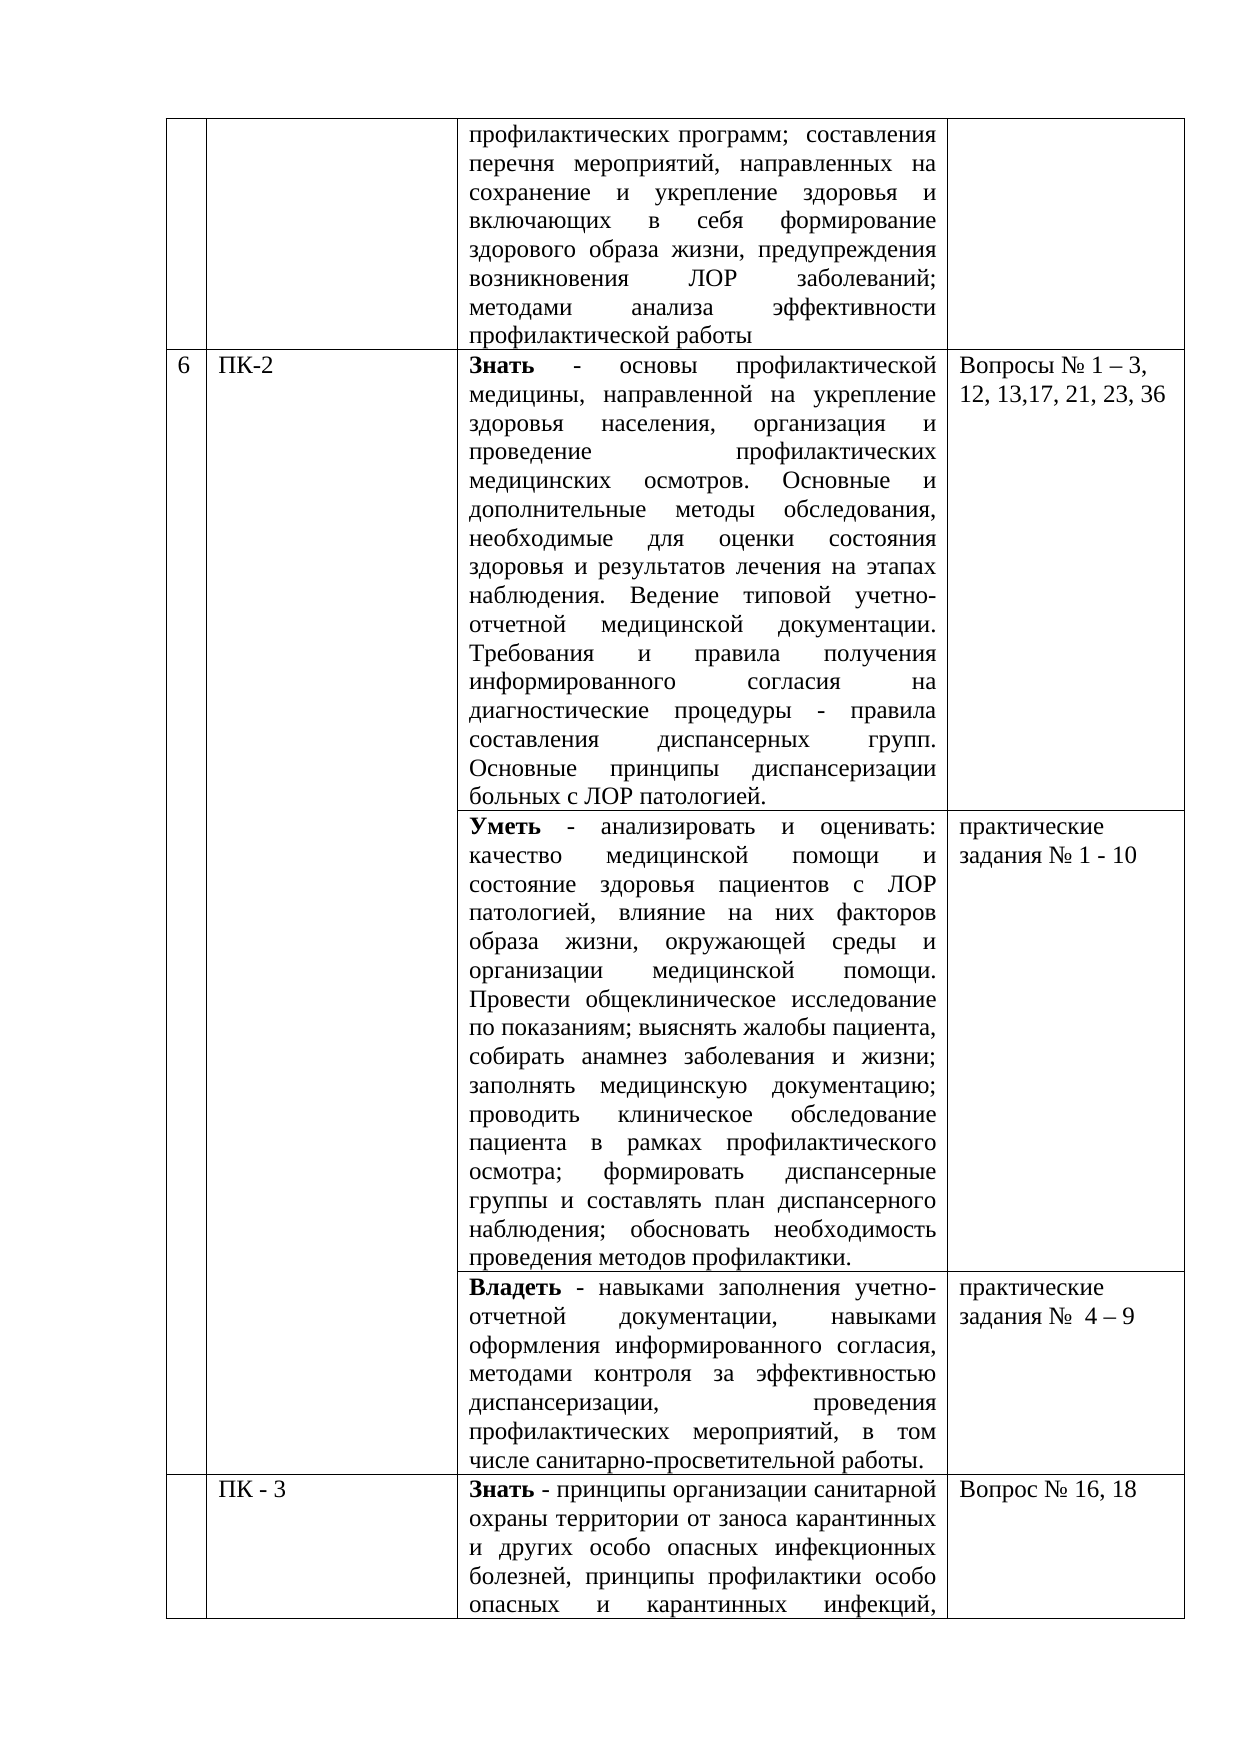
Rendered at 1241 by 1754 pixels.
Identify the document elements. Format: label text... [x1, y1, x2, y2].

table_cell ПК - 3 [207, 1475, 457, 1618]
table_cell [167, 1475, 206, 1618]
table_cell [458, 1475, 947, 1618]
table_cell практические задания № 1 - 10 [948, 811, 1184, 1271]
table_cell Вопросы № 1 – 3, 12, 13,17, 21, 23, 36 [948, 350, 1184, 810]
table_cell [458, 119, 947, 349]
table_cell 6 [167, 350, 206, 1473]
table_cell практические задания № 4 – 9 [948, 1272, 1184, 1473]
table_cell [948, 119, 1184, 349]
table_cell Уметь - анализировать и оценивать: качество медицинской помощи и состояние здоровья пациентов с ЛОР патологией, влияние на них факторов образа жизни, окружающей среды и организации медицинской помощи. Провести общеклиническое исследование по показаниям; выяснять жалобы пациента, собирать анамнез заболевания и жизни; заполнять медицинскую документацию; проводить клиническое обследование пациента в рамках профилактического осмотра; формировать диспансерные группы и составлять план диспансерного наблюдения; обосновать необходимость проведения методов профилактики. [458, 811, 947, 1271]
table_cell Знать - основы профилактической медицины, направленной на укрепление здоровья населения, организация и проведение профилактических медицинских осмотров. Основные и дополнительные методы обследования, необходимые для оценки состояния здоровья и результатов лечения на этапах наблюдения. Ведение типовой учетно-отчетной медицинской документации. Требования и правила получения информированного согласия на диагностические процедуры - правила составления диспансерных групп. Основные принципы диспансеризации больных с ЛОР патологией. [458, 350, 947, 810]
table_cell Вопрос № 16, 18 [948, 1475, 1184, 1618]
table_cell Владеть - навыками заполнения учетно-отчетной документации, навыками оформления информированного согласия, методами контроля за эффективностью диспансеризации, проведения профилактических мероприятий, в том числе санитарно-просветительной работы. [458, 1272, 947, 1473]
table_cell ПК-2 [207, 350, 457, 1473]
